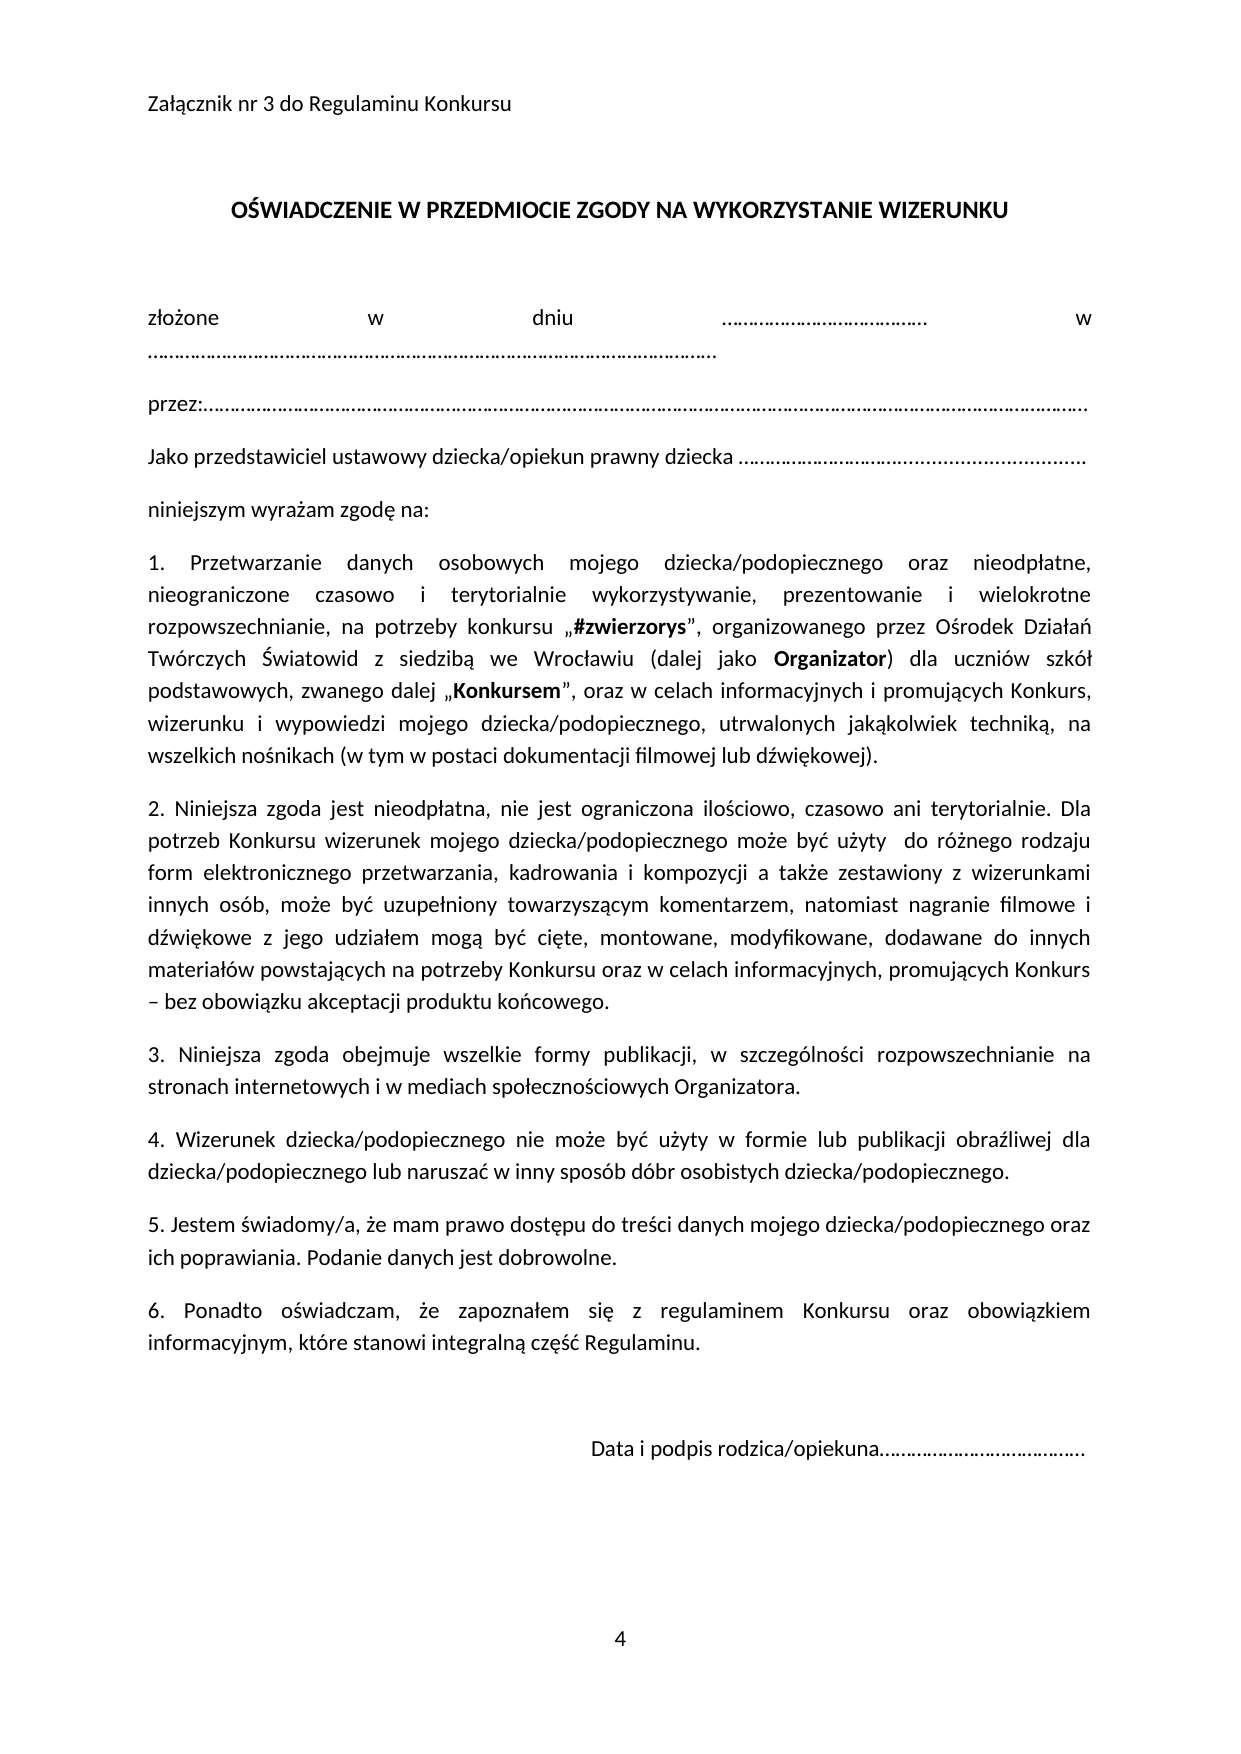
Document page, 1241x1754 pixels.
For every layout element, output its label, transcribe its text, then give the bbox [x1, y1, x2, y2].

text 2. Niniejsza zgoda jest nieodpłatna, nie jest ograniczona ilościowo, czasowo ani terytorialnie. Dla potrzeb Konkursu wizerunek mojego dziecka/podopiecznego może być użyty do różnego rodzaju form elektronicznego przetwarzania, kadrowania i kompozycji a także zestawiony z wizerunkami innych osób, może być uzupełniony towarzyszącym komentarzem, natomiast nagranie filmowe i dźwiękowe z jego udziałem mogą być cięte, montowane, modyfikowane, dodawane do innych materiałów powstających na potrzeby Konkursu oraz w celach informacyjnych, promujących Konkurs – bez obowiązku akceptacji produktu końcowego. [148, 794, 1092, 1015]
text niniejszym wyrażam zgodę na: [148, 495, 1092, 523]
text Data i podpis rodzica/opiekuna………………………………… [148, 1434, 1092, 1462]
text OŚWIADCZENIE W PRZEDMIOCIE ZGODY NA WYKORZYSTANIE WIZERUNKU [148, 195, 1092, 225]
text 1. Przetwarzanie danych osobowych mojego dziecka/podopiecznego oraz nieodpłatne, nieograniczone czasowo i terytorialnie wykorzystywanie, prezentowanie i wielokrotne rozpowszechnianie, na potrzeby konkursu „#zwierzorys”, organizowanego przez Ośrodek Działań Twórczych Światowid z siedzibą we Wrocławiu (dalej jako Organizator) dla uczniów szkół podstawowych, zwanego dalej „Konkursem”, oraz w celach informacyjnych i promujących Konkurs, wizerunku i wypowiedzi mojego dziecka/podopiecznego, utrwalonych jakąkolwiek techniką, na wszelkich nośnikach (w tym w postaci dokumentacji filmowej lub dźwiękowej). [148, 548, 1092, 769]
text 4. Wizerunek dziecka/podopiecznego nie może być użyty w formie lub publikacji obraźliwej dla dziecka/podopiecznego lub naruszać w inny sposób dóbr osobistych dziecka/podopiecznego. [148, 1125, 1092, 1186]
text 3. Niniejsza zgoda obejmuje wszelkie formy publikacji, w szczególności rozpowszechnianie na stronach internetowych i w mediach społecznościowych Organizatora. [148, 1040, 1092, 1100]
text Jako przedstawiciel ustawowy dziecka/opiekun prawny dziecka …………………………................................. [148, 442, 1092, 470]
text złożone w dniu ………………………………… w ……………………………………………………………………………………………… [148, 303, 1092, 364]
text 5. Jestem świadomy/a, że mam prawo dostępu do treści danych mojego dziecka/podopiecznego oraz ich poprawiania. Podanie danych jest dobrowolne. [148, 1211, 1092, 1271]
text 6. Ponadto oświadczam, że zapoznałem się z regulaminem Konkursu oraz obowiązkiem informacyjnym, które stanowi integralną część Regulaminu. [148, 1296, 1092, 1356]
text przez:…………………………………………………………………………………………………………………………………………………… [148, 389, 1092, 417]
text Załącznik nr 3 do Regulaminu Konkursu [148, 89, 1092, 117]
